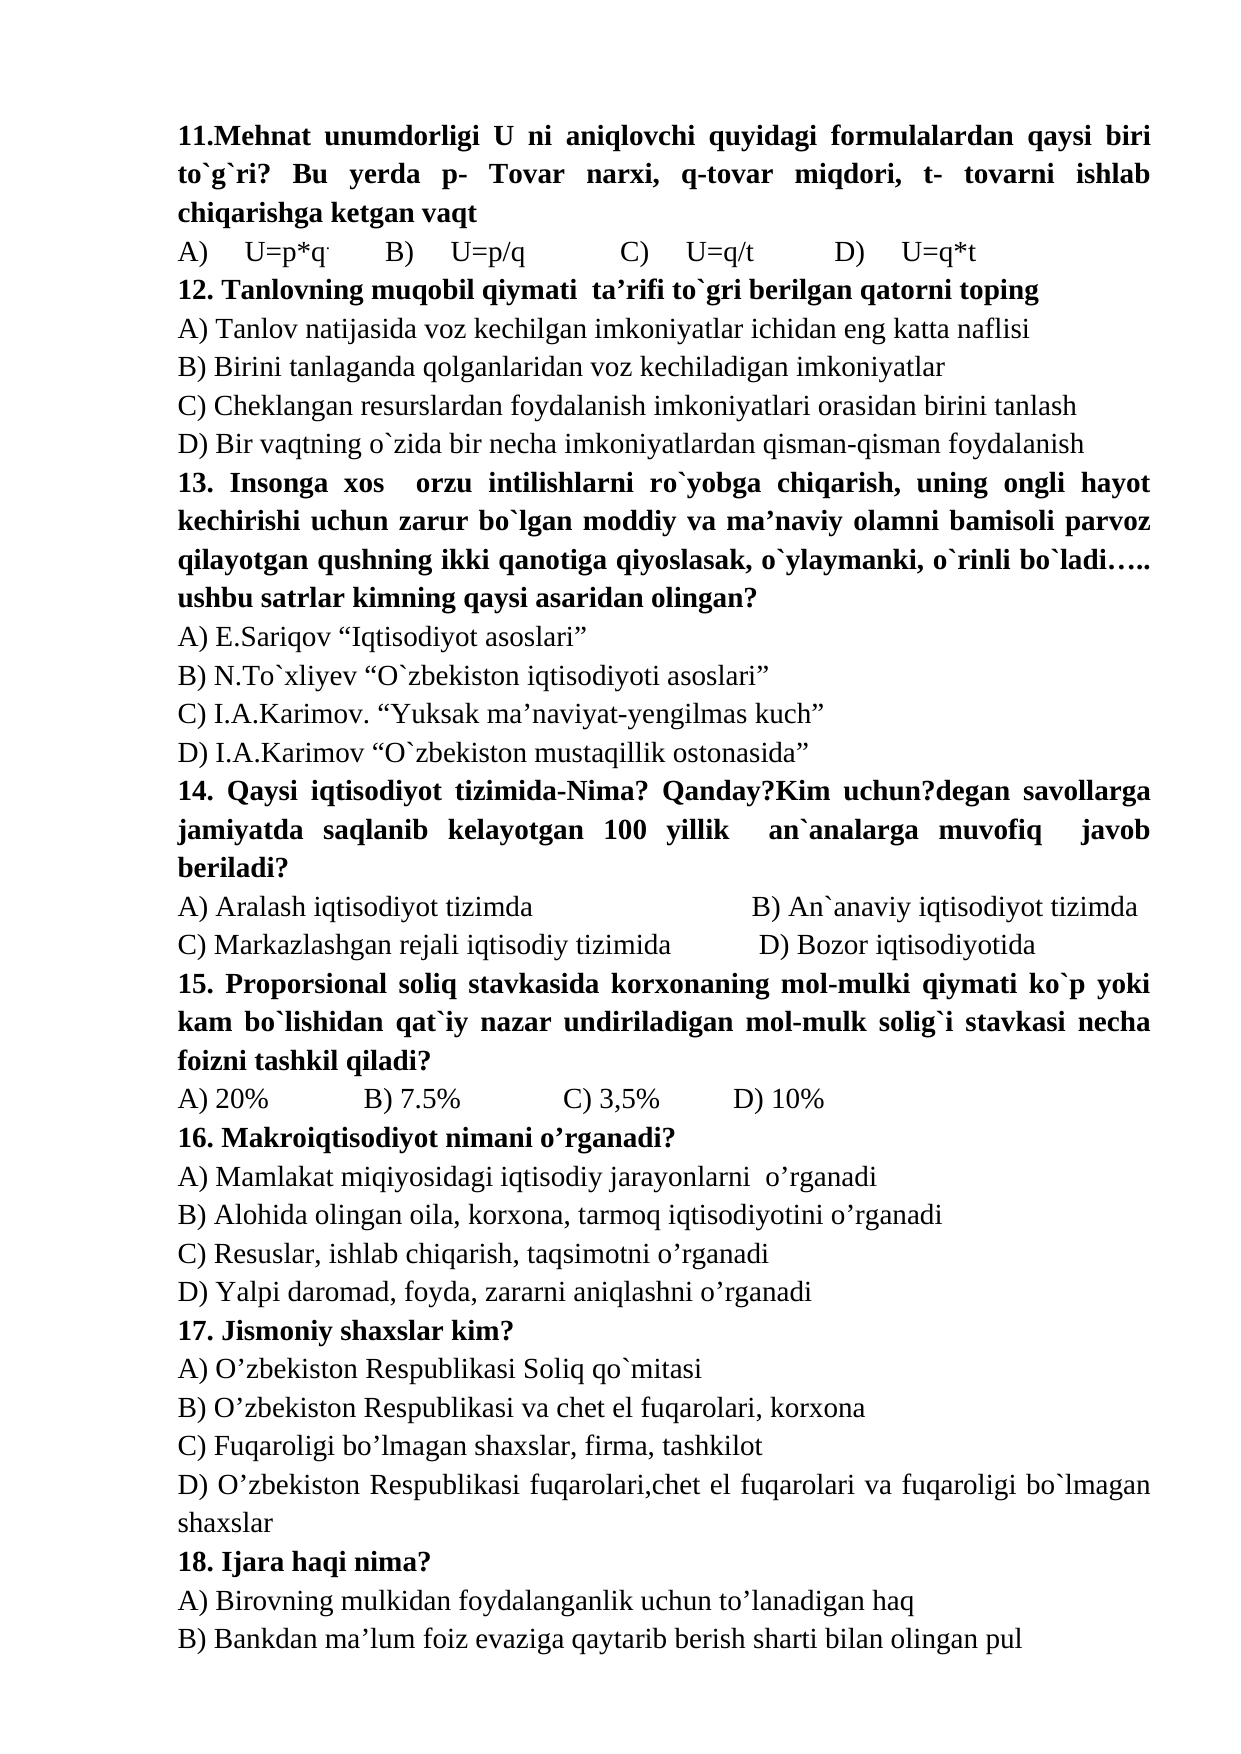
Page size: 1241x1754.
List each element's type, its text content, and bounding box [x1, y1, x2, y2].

text С) Fuqaroligi bo’lmagan shaxslar, firma, tashkilot [177, 1428, 1152, 1462]
text B) Birini tanlaganda qolganlaridan voz kechiladigan imkoniyatlar [177, 349, 1152, 383]
text В) Alohida olingan oila, korxona, tarmoq iqtisodiyotini o’rganadi [177, 1197, 1152, 1231]
text 11.Mehnat unumdorligi U ni aniqlovchi quyidagi formulalardan qaysi biri to`g`ri? Bu yerda p- Tovar narxi, q-tovar miqdori, t- tovarni ishlab chiqarishga ketgan vaqt [177, 118, 1152, 229]
text D) Yalpi daromad, foyda, zararni aniqlashni o’rganadi [177, 1274, 1152, 1308]
text 16. Makroiqtisodiyot nimani o’rganadi? [177, 1120, 1152, 1154]
text В) O’zbekiston Respublikasi va chet el fuqarolari, korxona [177, 1390, 1152, 1423]
text A) U=p*q. B) U=p/q C) U=q/t D) U=q*t [177, 234, 1152, 267]
text 18. Ijara haqi nima? [177, 1544, 1152, 1578]
text A) Birovning mulkidan foydalanganlik uchun to’lanadigan haq [177, 1583, 1152, 1616]
text 17. Jismoniy shaxslar kim? [177, 1313, 1152, 1346]
text А) O’zbekiston Respublikasi Soliq qo`mitasi [177, 1351, 1152, 1385]
text 15. Proporsional soliq stavkasida korxonaning mol-mulki qiymati ko`p yoki kam bo`lishidan qat`iy nazar undiriladigan mol-mulk solig`i stavkasi necha foizni tashkil qiladi? [177, 966, 1152, 1077]
text С) Resuslar, ishlab chiqarish, taqsimotni o’rganadi [177, 1236, 1152, 1269]
text 14. Qaysi iqtisodiyot tizimida-Nima? Qanday?Kim uchun?degan savollarga jamiyatda saqlanib kelayotgan 100 yillik an`analarga muvofiq javob beriladi? [177, 773, 1152, 884]
text D) Bir vaqtning o`zida bir necha imkoniyatlardan qisman-qisman foydalanish [177, 426, 1152, 460]
text 12. Tanlovning muqobil qiymati ta’rifi to`gri berilgan qatorni toping [177, 272, 1152, 306]
text C) Cheklangan resurslardan foydalanish imkoniyatlari orasidan birini tanlash [177, 388, 1152, 421]
text D) I.A.Karimov “O`zbekiston mustaqillik ostonasida” [177, 735, 1152, 768]
text A) 20% B) 7.5% C) 3,5% D) 10% [177, 1082, 1152, 1115]
text C) Markazlashgan rejali iqtisodiy tizimida D) Bozor iqtisodiyotida [177, 927, 1152, 961]
text B) Bankdan ma’lum foiz evaziga qaytarib berish sharti bilan olingan pul [177, 1621, 1152, 1655]
text A) Mamlakat miqiyosidagi iqtisodiy jarayonlarni o’rganadi [177, 1159, 1152, 1192]
text B) N.To`xliyev “O`zbekiston iqtisodiyoti asoslari” [177, 658, 1152, 691]
text A) E.Sariqov “Iqtisodiyot asoslari” [177, 619, 1152, 653]
text 13. Insonga xos orzu intilishlarni ro`yobga chiqarish, uning ongli hayot kechirishi uchun zarur bo`lgan moddiy va ma’naviy olamni bamisoli parvoz qilayotgan qushning ikki qanotiga qiyoslasak, o`ylaymanki, o`rinli bo`ladi….. ushbu satrlar kimning qaysi asaridan olingan? [177, 465, 1152, 614]
text A) Tanlov natijasida voz kechilgan imkoniyatlar ichidan eng katta naflisi [177, 311, 1152, 344]
text A) Aralash iqtisodiyot tizimda B) An`anaviy iqtisodiyot tizimda [177, 889, 1152, 922]
text C) I.A.Karimov. “Yuksak ma’naviyat-yengilmas kuch” [177, 696, 1152, 730]
text D) O’zbekiston Respublikasi fuqarolari,chet el fuqarolari va fuqaroligi bo`lmagan shaxslar [177, 1467, 1152, 1539]
